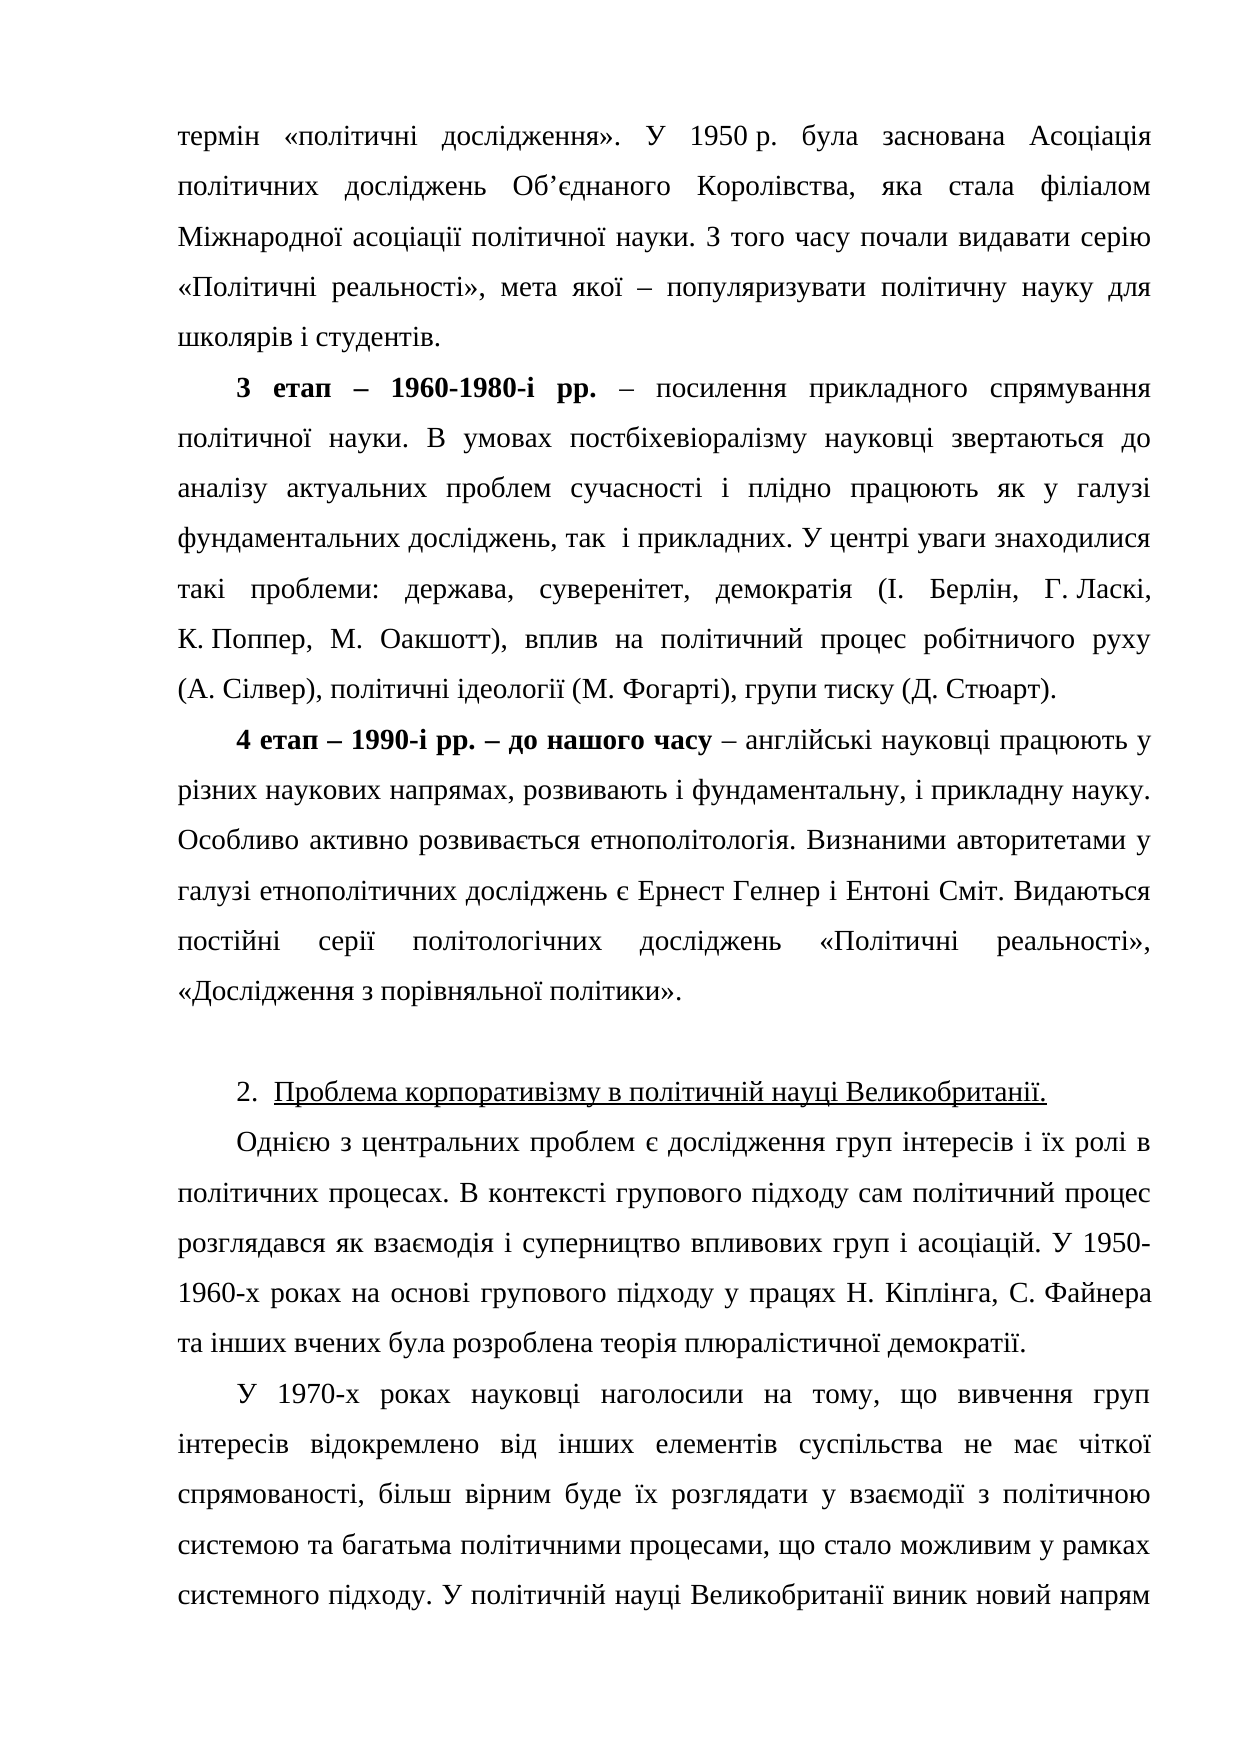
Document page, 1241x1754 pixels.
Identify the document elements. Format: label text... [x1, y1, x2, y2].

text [177, 118, 1152, 353]
list Проблема корпоративізму в політичній науці Великобританії. [236, 1074, 1152, 1108]
text 3 етап – 1960-1980-і рр. – посилення прикладного спрямування політичної науки. В умовах постбіхевіоралізму науковці звертаються до аналізу актуальних проблем сучасності і плідно працюють як у галузі фундаментальних досліджень, так і прикладних. У центрі уваги знаходилися такі проблеми: держава, суверенітет, демократія (І. Берлін, Г. Ласкі, К. Поппер, М. Оакшотт), вплив на політичний процес робітничого руху (А. Сілвер), політичні ідеології (М. Фогарті), групи тиску (Д. Стюарт). [177, 370, 1152, 705]
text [177, 1376, 1152, 1611]
text 4 етап – 1990-і рр. – до нашого часу – англійські науковці працюють у різних наукових напрямах, розвивають і фундаментальну, і прикладну науку. Особливо активно розвивається етнополітологія. Визнаними авторитетами у галузі етнополітичних досліджень є Ернест Гелнер і Ентоні Сміт. Видаються постійні серії політологічних досліджень «Політичні реальності», «Дослідження з порівняльної політики». [177, 722, 1152, 1007]
text Однією з центральних проблем є дослідження груп інтересів і їх ролі в політичних процесах. В контексті групового підходу сам політичний процес розглядався як взаємодія і суперництво впливових груп і асоціацій. У 1950-1960-х роках на основі групового підходу у працях Н. Кіплінга, С. Файнера та інших вчених була розроблена теорія плюралістичної демократії. [177, 1124, 1152, 1359]
